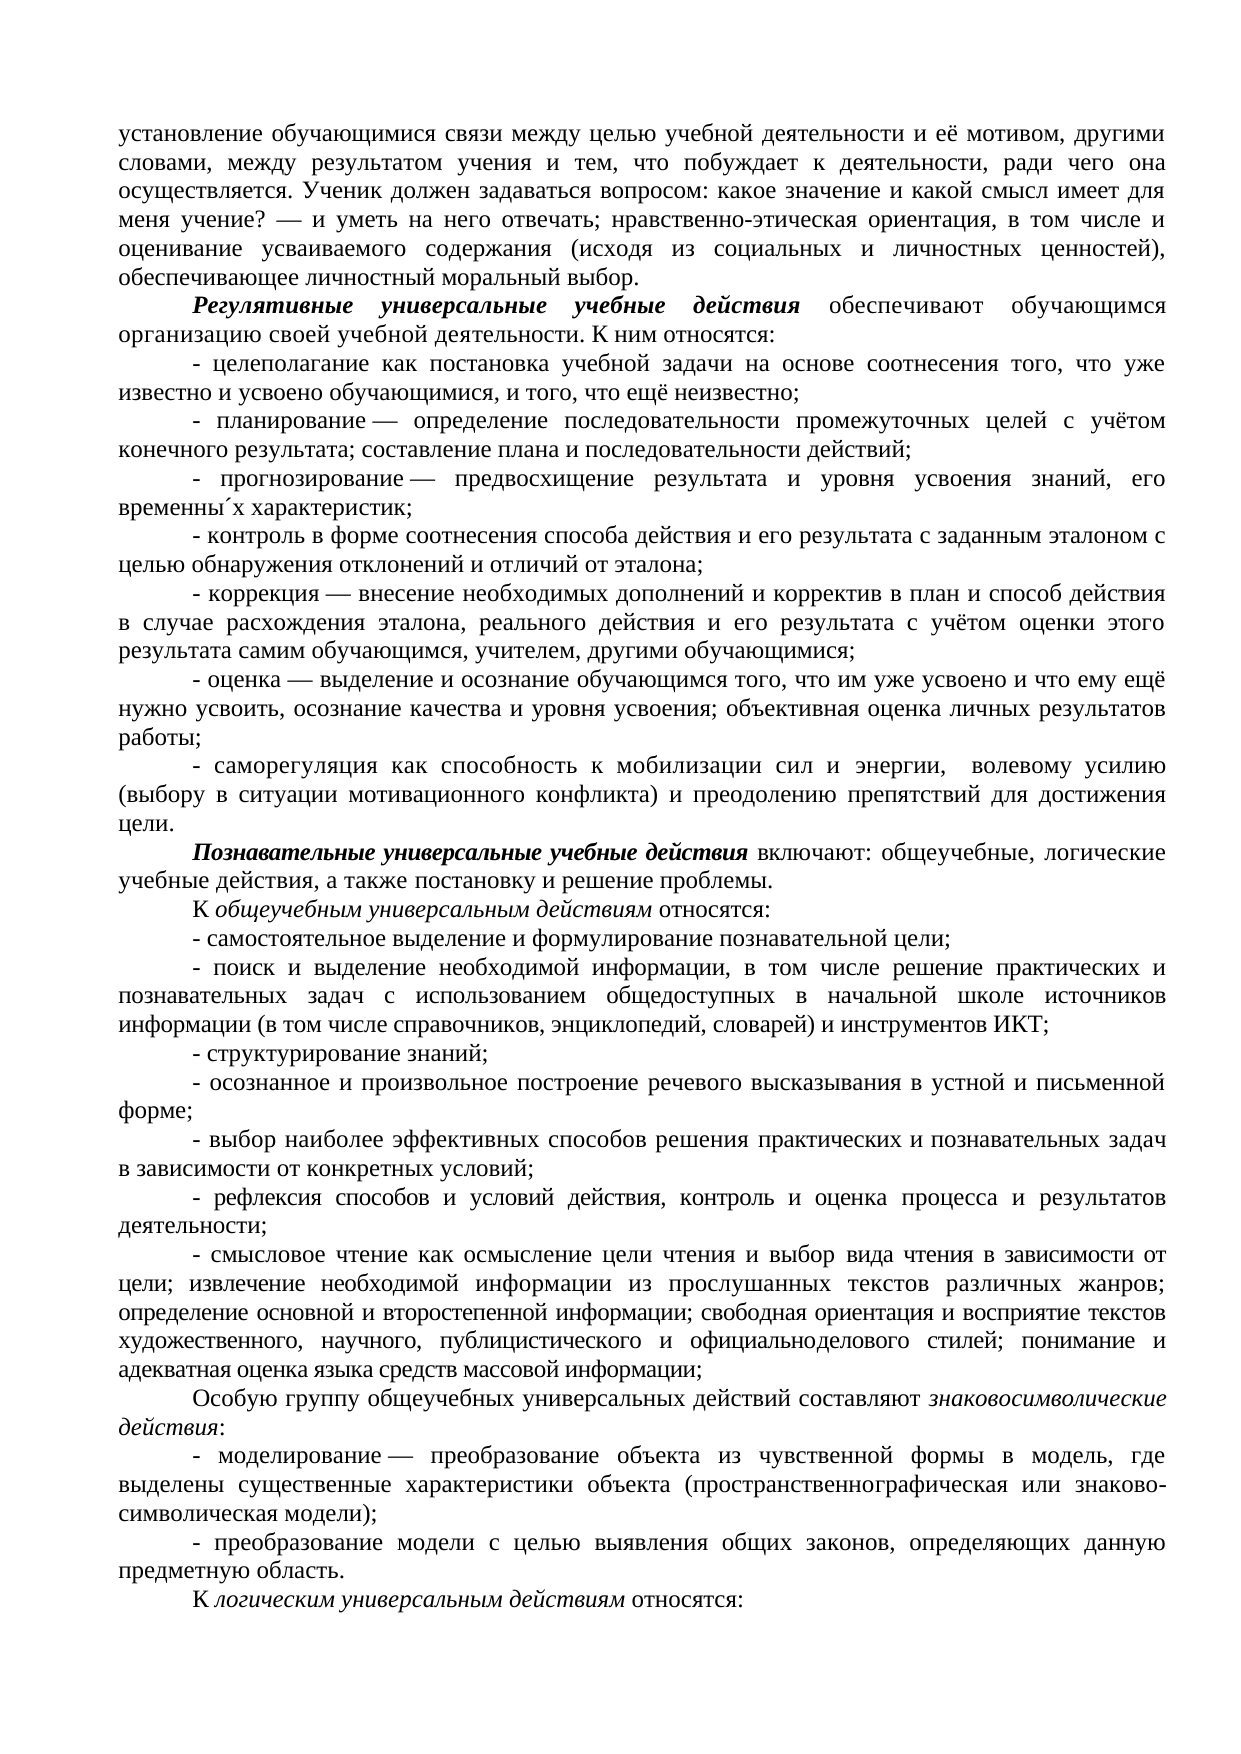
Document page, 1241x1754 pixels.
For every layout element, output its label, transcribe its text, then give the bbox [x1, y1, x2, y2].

text Познавательные универсальные учебные действия включают: общеучебные, логические учебные действия, а также постановку и решение проблемы. [118, 837, 1167, 894]
text - целеполагание как постановка учебной задачи на основе соотнесения того, что уже известно и усвоено обучающимися, и того, что ещё неизвестно; [118, 348, 1167, 406]
text - рефлексия способов и условий действия, контроль и оценка процесса и результатов деятельности; [118, 1182, 1167, 1239]
text - планирование — определение последовательности промежуточных целей с учётом конечного результата; составление плана и последовательности действий; [118, 406, 1167, 463]
text К логическим универсальным действиям относятся: [118, 1584, 1167, 1613]
text - оценка — выделение и осознание обучающимся того, что им уже усвоено и что ему ещё нужно усвоить, осознание качества и уровня усвоения; объективная оценка личных результатов работы; [118, 664, 1167, 751]
text - самостоятельное выделение и формулирование познавательной цели; [118, 923, 1167, 952]
text - преобразование модели с целью выявления общих законов, определяющих данную предметную область. [118, 1527, 1167, 1584]
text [118, 118, 1167, 291]
text - саморегуляция как способность к мобилизации сил и энергии, волевому усилию (выбору в ситуации мотивационного конфликта) и преодолению препятствий для достижения цели. [118, 751, 1167, 837]
text - смысловое чтение как осмысление цели чтения и выбор вида чтения в зависимости от цели; извлечение необходимой информации из прослушанных текстов различных жанров; определение основной и второстепенной информации; свободная ориентация и восприятие текстов художественного, научного, публицистического и официально­делового стилей; понимание и адекватная оценка языка средств массовой информации; [118, 1239, 1167, 1383]
text - осознанное и произвольное построение речевого высказывания в устной и письменной форме; [118, 1067, 1167, 1124]
text - структурирование знаний; [118, 1038, 1167, 1067]
text - коррекция — внесение необходимых дополнений и корректив в план и способ действия в случае расхождения эталона, реального действия и его результата с учётом оценки этого результата самим обучающимся, учителем, другими обучающимися; [118, 578, 1167, 664]
text Особую группу общеучебных универсальных действий составляют знаково­символические действия: [118, 1383, 1167, 1441]
text - прогнозирование — предвосхищение результата и уровня усвоения знаний, его временны´х характеристик; [118, 463, 1167, 521]
text - контроль в форме соотнесения способа действия и его результата с заданным эталоном с целью обнаружения отклонений и отличий от эталона; [118, 521, 1167, 578]
text Регулятивные универсальные учебные действия обеспечивают обучающимся организацию своей учебной деятельности. К ним относятся: [118, 291, 1167, 348]
text - выбор наиболее эффективных способов решения практических и познавательных задач в зависимости от конкретных условий; [118, 1124, 1167, 1182]
text - моделирование — преобразование объекта из чувственной формы в модель, где выделены существенные характеристики объекта (пространственно­графическая или знаково­символическая модели); [118, 1441, 1167, 1527]
text К общеучебным универсальным действиям относятся: [118, 894, 1167, 923]
text - поиск и выделение необходимой информации, в том числе решение практических и познавательных задач с использованием общедоступных в начальной школе источников информации (в том числе справочников, энциклопедий, словарей) и инструментов ИКТ; [118, 952, 1167, 1038]
